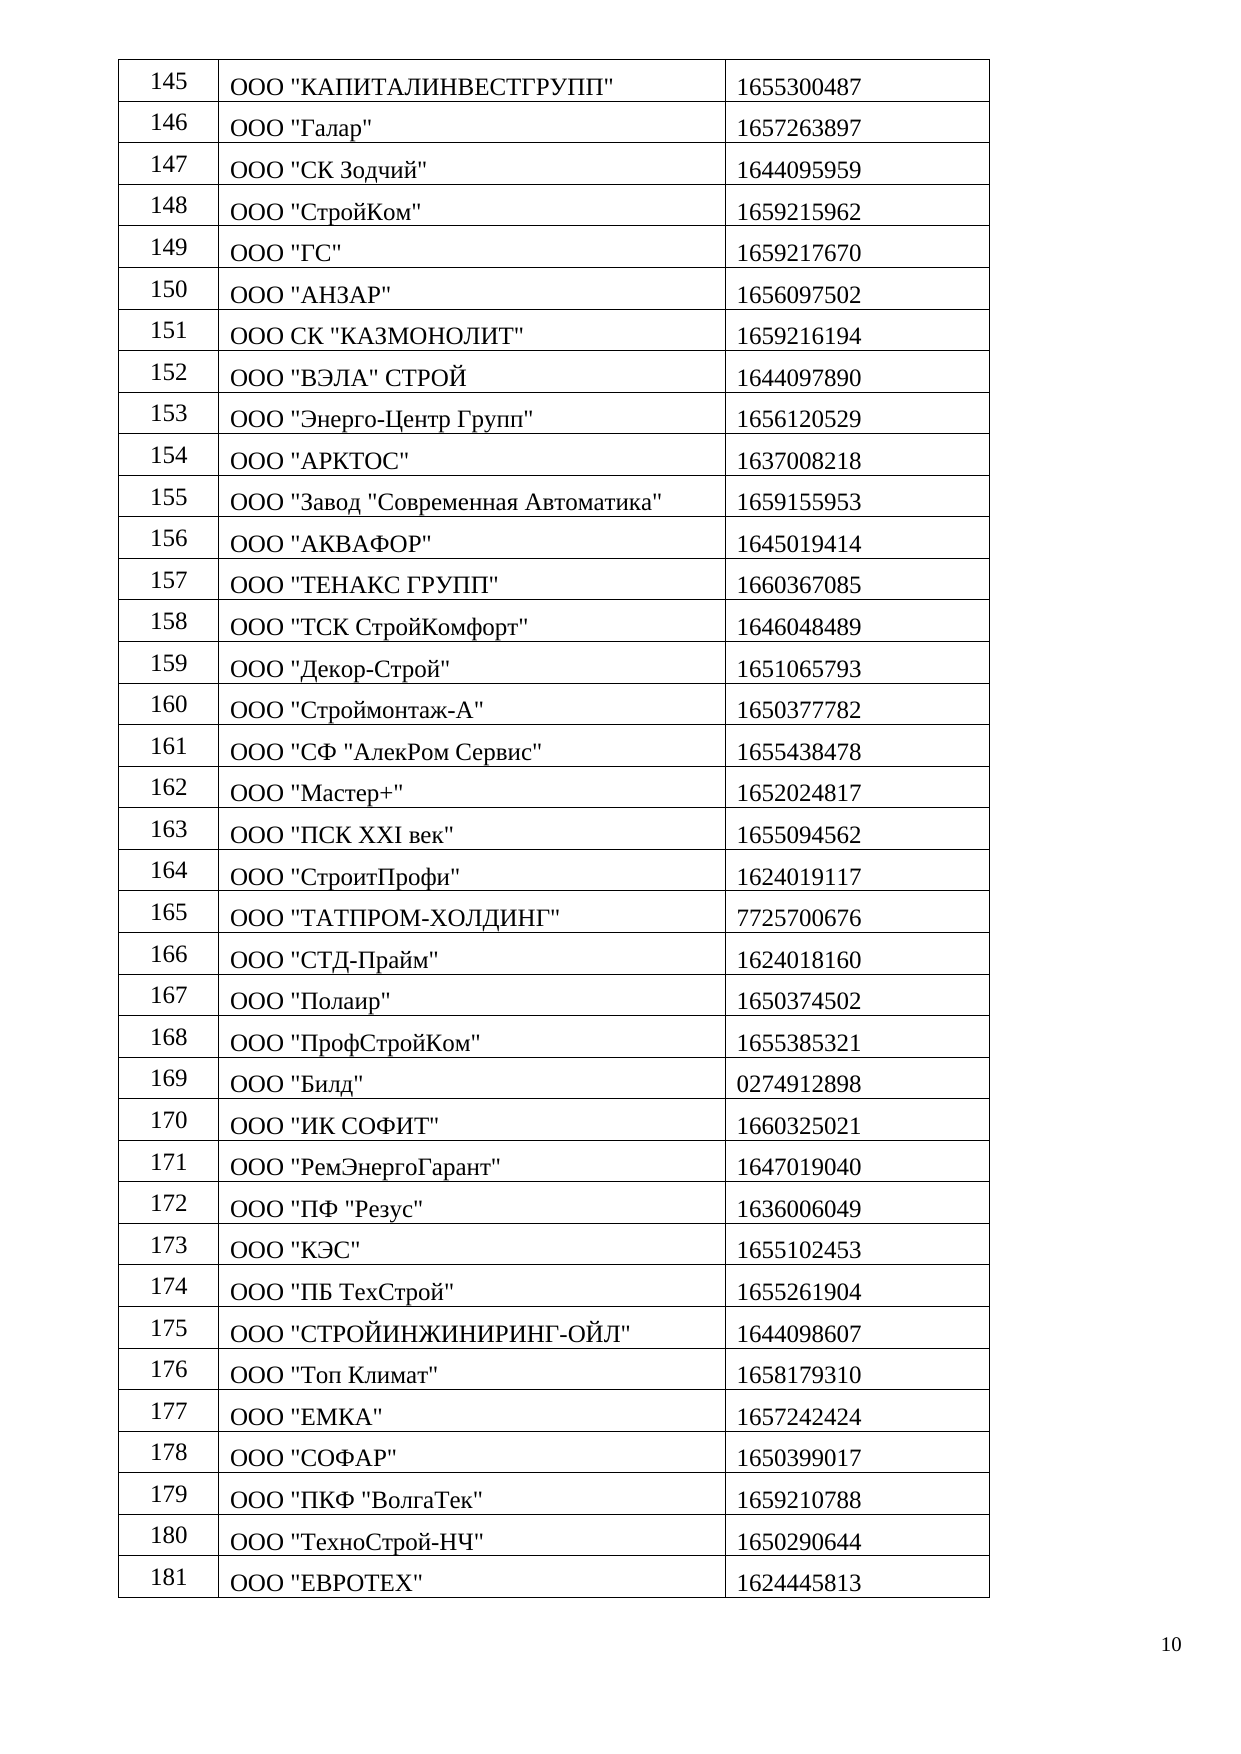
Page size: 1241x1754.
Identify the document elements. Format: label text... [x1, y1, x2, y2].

table_cell 1644097890 [726, 351, 989, 392]
table_cell 1655438478 [726, 725, 989, 766]
table_cell ООО "ПФ "Резус" [219, 1182, 725, 1223]
table_cell ООО "ИК СОФИТ" [219, 1099, 725, 1140]
table_cell 147 [119, 143, 218, 184]
table_cell ООО СК "КАЗМОНОЛИТ" [219, 310, 725, 350]
table_cell ООО "Билд" [219, 1058, 725, 1098]
table_cell 154 [119, 434, 218, 475]
table_cell 163 [119, 808, 218, 849]
table_cell 156 [119, 517, 218, 558]
table_cell ООО "ТЕНАКС ГРУПП" [219, 559, 725, 599]
table_cell ООО "СТРОЙИНЖИНИРИНГ-ОЙЛ" [219, 1307, 725, 1347]
table_cell 1652024817 [726, 767, 989, 807]
table_cell 153 [119, 393, 218, 433]
table_cell 1647019040 [726, 1141, 989, 1181]
table_cell 172 [119, 1182, 218, 1223]
table_cell ООО "СФ "АлекРом Сервис" [219, 725, 725, 766]
table_cell 1624445813 [726, 1556, 989, 1597]
table_cell 145 [119, 60, 218, 101]
table_cell 175 [119, 1307, 218, 1347]
table_cell 168 [119, 1016, 218, 1057]
table_cell ООО "Строймонтаж-А" [219, 684, 725, 724]
table_cell 174 [119, 1265, 218, 1306]
table_cell ООО "ПБ ТехСтрой" [219, 1265, 725, 1306]
table_cell ООО "АКВАФОР" [219, 517, 725, 558]
table_cell 1660367085 [726, 559, 989, 599]
table_cell 151 [119, 310, 218, 350]
table_cell 181 [119, 1556, 218, 1597]
table_cell 1655385321 [726, 1016, 989, 1057]
table_cell ООО "ТСК СтройКомфорт" [219, 600, 725, 641]
table_cell 152 [119, 351, 218, 392]
table_cell 149 [119, 226, 218, 267]
table_cell 1655261904 [726, 1265, 989, 1306]
table_cell 1659217670 [726, 226, 989, 267]
table_cell 164 [119, 850, 218, 890]
table_cell 1650374502 [726, 975, 989, 1015]
table_cell 171 [119, 1141, 218, 1181]
table_cell 1655094562 [726, 808, 989, 849]
table_cell ООО "РемЭнергоГарант" [219, 1141, 725, 1181]
table_cell 177 [119, 1390, 218, 1431]
table_cell 7725700676 [726, 891, 989, 932]
table_cell ООО "СТД-Прайм" [219, 933, 725, 973]
table_cell 1636006049 [726, 1182, 989, 1223]
table_cell 146 [119, 102, 218, 142]
table_cell 1637008218 [726, 434, 989, 475]
table_cell ООО "ПСК XXI век" [219, 808, 725, 849]
table_cell ООО "КЭС" [219, 1224, 725, 1264]
table_cell 1655300487 [726, 60, 989, 101]
table_cell 1624018160 [726, 933, 989, 973]
table_cell 0274912898 [726, 1058, 989, 1098]
table_cell ООО "СтроитПрофи" [219, 850, 725, 890]
table_cell 1646048489 [726, 600, 989, 641]
table_cell ООО "ВЭЛА" СТРОЙ [219, 351, 725, 392]
table_cell 161 [119, 725, 218, 766]
table_cell 1656097502 [726, 268, 989, 308]
table_cell 176 [119, 1349, 218, 1389]
table_cell ООО "Полаир" [219, 975, 725, 1015]
table_cell ООО "ГС" [219, 226, 725, 267]
table_cell ООО "ПрофСтройКом" [219, 1016, 725, 1057]
table_cell 178 [119, 1432, 218, 1472]
table_cell 179 [119, 1473, 218, 1514]
table_cell ООО "СОФАР" [219, 1432, 725, 1472]
table_cell 1657242424 [726, 1390, 989, 1431]
table_cell 169 [119, 1058, 218, 1098]
table_cell 1657263897 [726, 102, 989, 142]
table_cell 1660325021 [726, 1099, 989, 1140]
table_cell ООО "Галар" [219, 102, 725, 142]
table_cell 165 [119, 891, 218, 932]
table_cell 1659216194 [726, 310, 989, 350]
table_cell 159 [119, 642, 218, 682]
table_cell 155 [119, 476, 218, 516]
table_cell ООО "СтройКом" [219, 185, 725, 225]
table_cell ООО "ТехноСтрой-НЧ" [219, 1515, 725, 1555]
table_cell 160 [119, 684, 218, 724]
table_cell ООО "ЕВРОТЕХ" [219, 1556, 725, 1597]
table_cell ООО "Энерго-Центр Групп" [219, 393, 725, 433]
table_cell 1655102453 [726, 1224, 989, 1264]
table_cell 1656120529 [726, 393, 989, 433]
table_cell 167 [119, 975, 218, 1015]
table_cell 180 [119, 1515, 218, 1555]
table_cell 170 [119, 1099, 218, 1140]
table_cell 1659210788 [726, 1473, 989, 1514]
table_cell ООО "АНЗАР" [219, 268, 725, 308]
table_cell 1659155953 [726, 476, 989, 516]
table_cell ООО "ТАТПРОМ-ХОЛДИНГ" [219, 891, 725, 932]
table_cell ООО "АРКТОС" [219, 434, 725, 475]
table_cell 1645019414 [726, 517, 989, 558]
table_cell 1658179310 [726, 1349, 989, 1389]
table_cell ООО "КАПИТАЛИНВЕСТГРУПП" [219, 60, 725, 101]
table_cell 150 [119, 268, 218, 308]
table_cell ООО "ЕМКА" [219, 1390, 725, 1431]
table_cell ООО "Декор-Строй" [219, 642, 725, 682]
table_cell 1650377782 [726, 684, 989, 724]
table_cell 158 [119, 600, 218, 641]
table_cell 1624019117 [726, 850, 989, 890]
table_cell ООО "Завод "Современная Автоматика" [219, 476, 725, 516]
table_cell 1644098607 [726, 1307, 989, 1347]
table_cell 1644095959 [726, 143, 989, 184]
table_cell 173 [119, 1224, 218, 1264]
table_cell 1650399017 [726, 1432, 989, 1472]
table_cell 162 [119, 767, 218, 807]
table_cell ООО "ПКФ "ВолгаТек" [219, 1473, 725, 1514]
table_cell 166 [119, 933, 218, 973]
table_cell ООО "Топ Климат" [219, 1349, 725, 1389]
table_cell 1659215962 [726, 185, 989, 225]
table_cell 1651065793 [726, 642, 989, 682]
table_cell 148 [119, 185, 218, 225]
table_cell ООО "СК Зодчий" [219, 143, 725, 184]
table_cell ООО "Мастер+" [219, 767, 725, 807]
table_cell 157 [119, 559, 218, 599]
table_cell 1650290644 [726, 1515, 989, 1555]
